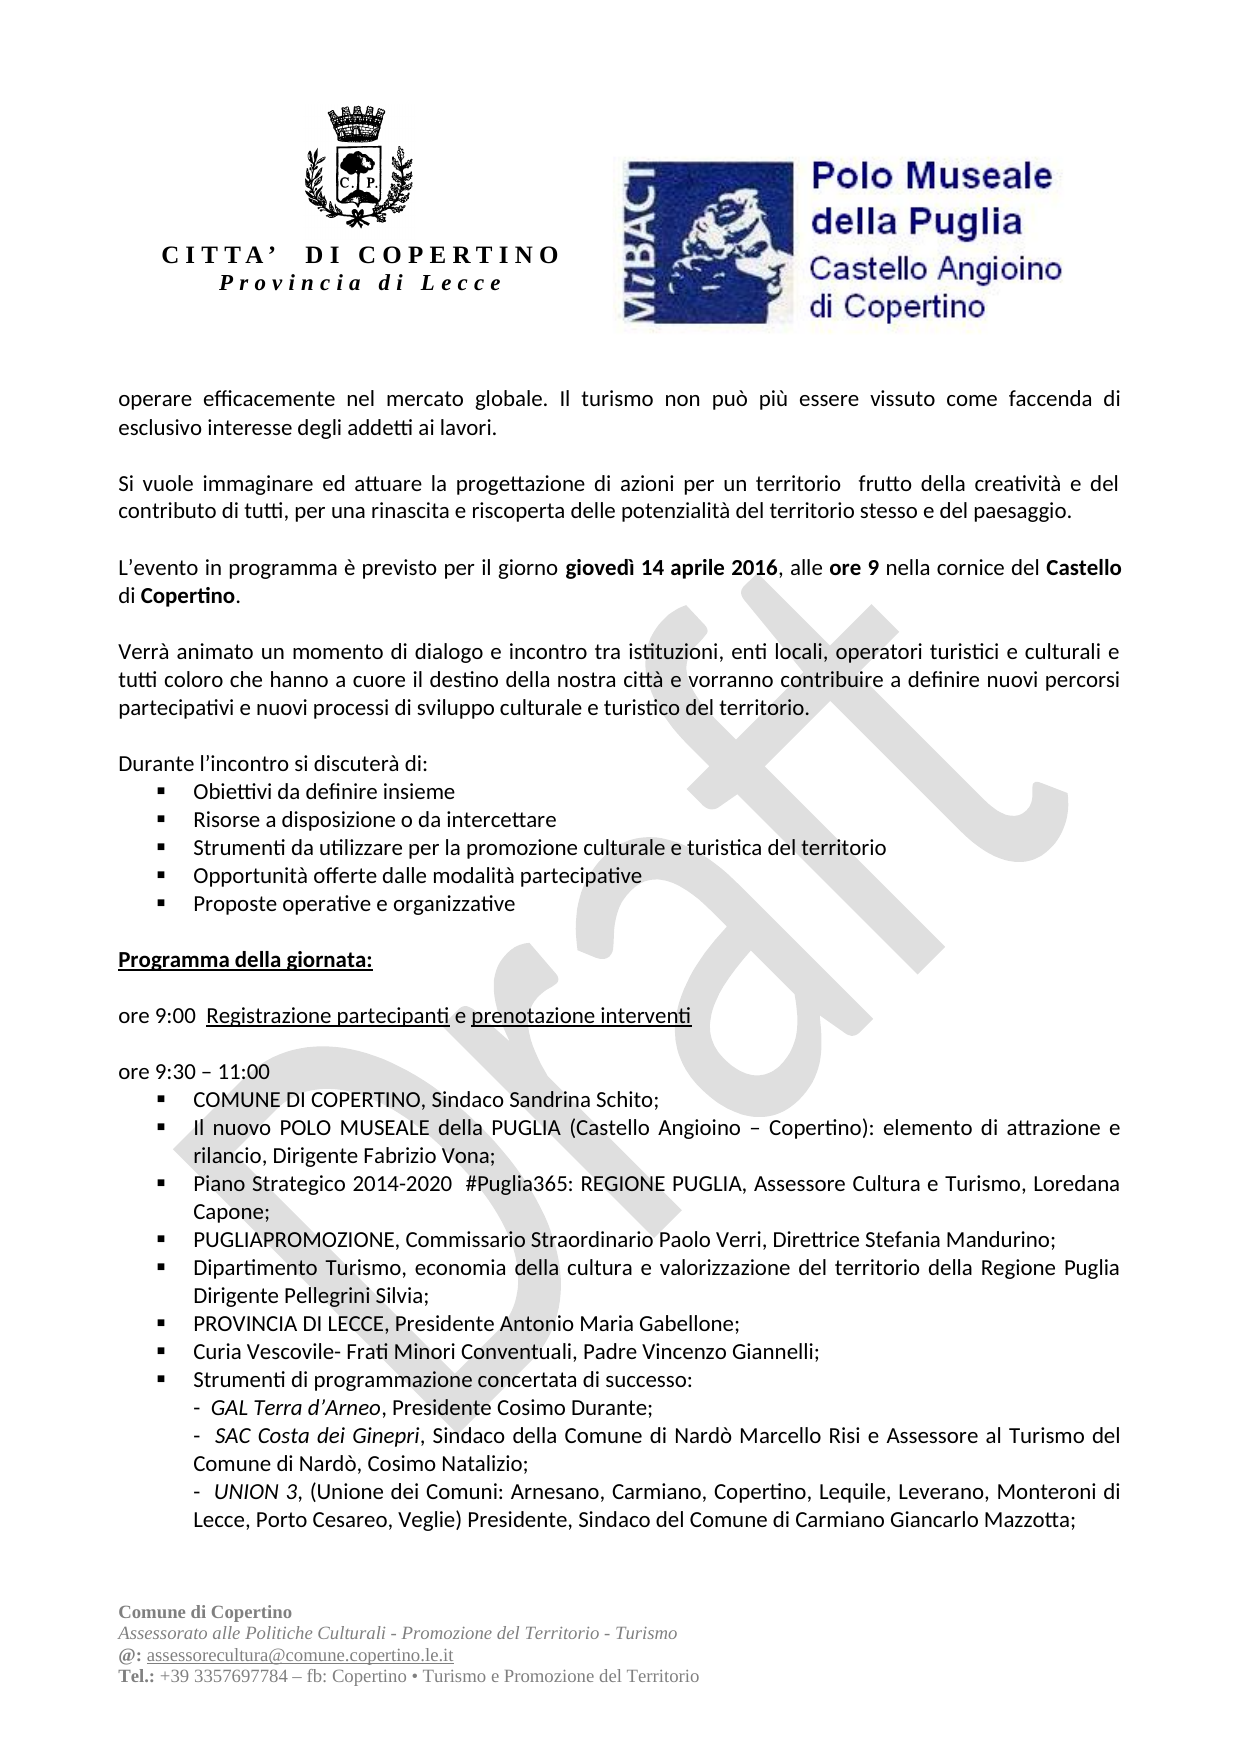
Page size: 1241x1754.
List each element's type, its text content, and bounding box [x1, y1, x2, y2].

text Verrà animato un momento di dialogo e incontro tra istituzioni, enti locali, operatori turistici e culturali e tutti coloro che hanno a cuore il destino della nostra città e vorranno contribuire a definire nuovi percorsi partecipativi e nuovi processi di sviluppo culturale e turistico del territorio. [118, 637, 1122, 721]
text ore 9:00 Registrazione partecipanti e prenotazione interventi [118, 1001, 1122, 1029]
list Strumenti da utilizzare per la promozione culturale e turistica del territorio [156, 833, 1122, 861]
list Piano Strategico 2014-2020 #Puglia365: REGIONE PUGLIA, Assessore Cultura e Turismo, Loredana Capone; [156, 1169, 1122, 1225]
list Il nuovo POLO MUSEALE della PUGLIA (Castello Angioino – Copertino): elemento di attrazione e rilancio, Dirigente Fabrizio Vona; [156, 1113, 1122, 1169]
list PROVINCIA DI LECCE, Presidente Antonio Maria Gabellone; [156, 1309, 1122, 1337]
list Opportunità offerte dalle modalità partecipative [156, 861, 1122, 889]
list - UNION 3, (Unione dei Comuni: Arnesano, Carmiano, Copertino, Lequile, Leverano, Monteroni di Lecce, Porto Cesareo, Veglie) Presidente, Sindaco del Comune di Carmiano Giancarlo Mazzotta; [193, 1477, 1122, 1533]
list - GAL Terra d’Arneo, Presidente Cosimo Durante; [193, 1393, 1122, 1421]
text Si vuole immaginare ed attuare la progettazione di azioni per un territorio frutto della creatività e del contributo di tutti, per una rinascita e riscoperta delle potenzialità del territorio stesso e del paesaggio. [118, 469, 1122, 525]
picture [612, 133, 1085, 357]
list COMUNE DI COPERTINO, Sindaco Sandrina Schito; [156, 1085, 1122, 1113]
list Dipartimento Turismo, economia della cultura e valorizzazione del territorio della Regione Puglia Dirigente Pellegrini Silvia; [156, 1253, 1122, 1309]
list - SAC Costa dei Ginepri, Sindaco della Comune di Nardò Marcello Risi e Assessore al Turismo del Comune di Nardò, Cosimo Natalizio; [193, 1421, 1122, 1477]
text ore 9:30 – 11:00 [118, 1057, 1122, 1085]
picture [303, 104, 417, 240]
list Proposte operative e organizzative [156, 889, 1122, 917]
list Obiettivi da definire insieme [156, 777, 1122, 805]
list Risorse a disposizione o da intercettare [156, 805, 1122, 833]
list Strumenti di programmazione concertata di successo: [156, 1365, 1122, 1393]
text Durante l’incontro si discuterà di: [118, 749, 1122, 777]
text L’evento in programma è previsto per il giorno giovedì 14 aprile 2016, alle ore 9 nella cornice del Castello di Copertino. [118, 553, 1122, 609]
text Programma della giornata: [118, 945, 1122, 973]
list PUGLIAPROMOZIONE, Commissario Straordinario Paolo Verri, Direttrice Stefania Mandurino; [156, 1225, 1122, 1253]
list Curia Vescovile- Frati Minori Conventuali, Padre Vincenzo Giannelli; [156, 1337, 1122, 1365]
